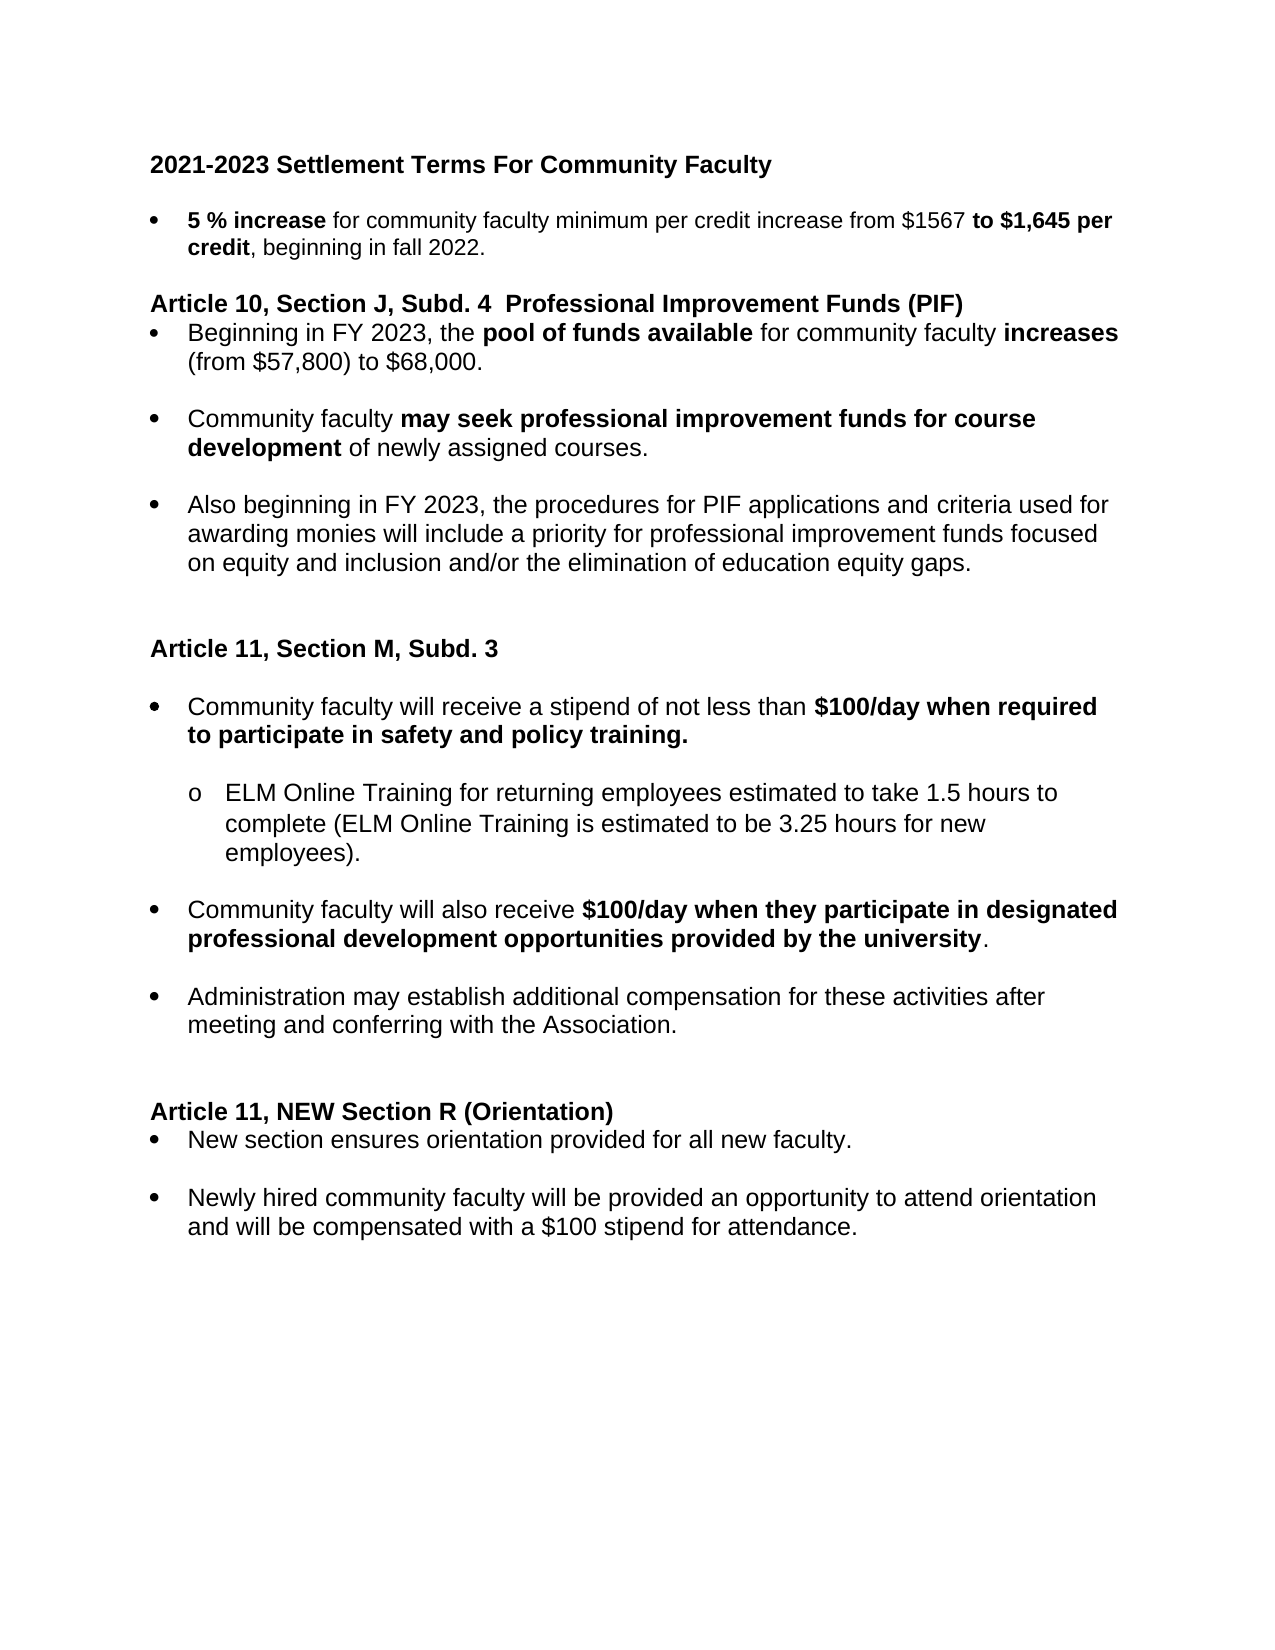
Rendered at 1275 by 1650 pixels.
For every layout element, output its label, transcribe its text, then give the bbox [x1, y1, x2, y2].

text 2021-2023 Settlement Terms For Community Faculty [150, 150, 1125, 179]
text Article 11, Section M, Subd. 3 [150, 634, 1125, 663]
list Community faculty will receive a stipend of not less than $100/day when required to participate in safety and policy training. [150, 692, 1125, 749]
list Community faculty will also receive $100/day when they participate in designated professional development opportunities provided by the university. [150, 895, 1125, 953]
list Beginning in FY 2023, the pool of funds available for community faculty increases (from $57,800) to $68,000. [150, 318, 1125, 375]
list 5 % increase for community faculty minimum per credit increase from $1567 to $1,645 per credit, beginning in fall 2022. [150, 207, 1125, 260]
text Article 11, NEW Section R (Orientation) [150, 1097, 1125, 1125]
list Newly hired community faculty will be provided an opportunity to attend orientation and will be compensated with a $100 stipend for attendance. [150, 1183, 1125, 1241]
list Community faculty may seek professional improvement funds for course development of newly assigned courses. [150, 404, 1125, 462]
text Article 10, Section J, Subd. 4 Professional Improvement Funds (PIF) [150, 289, 1125, 318]
list Also beginning in FY 2023, the procedures for PIF applications and criteria used for awarding monies will include a priority for professional improvement funds focused on equity and inclusion and/or the elimination of education equity gaps. [150, 490, 1125, 577]
list ELM Online Training for returning employees estimated to take 1.5 hours to complete (ELM Online Training is estimated to be 3.25 hours for new employees). [187, 778, 1125, 866]
list New section ensures orientation provided for all new faculty. [150, 1125, 1125, 1154]
list Administration may establish additional compensation for these activities after meeting and conferring with the Association. [150, 982, 1125, 1039]
